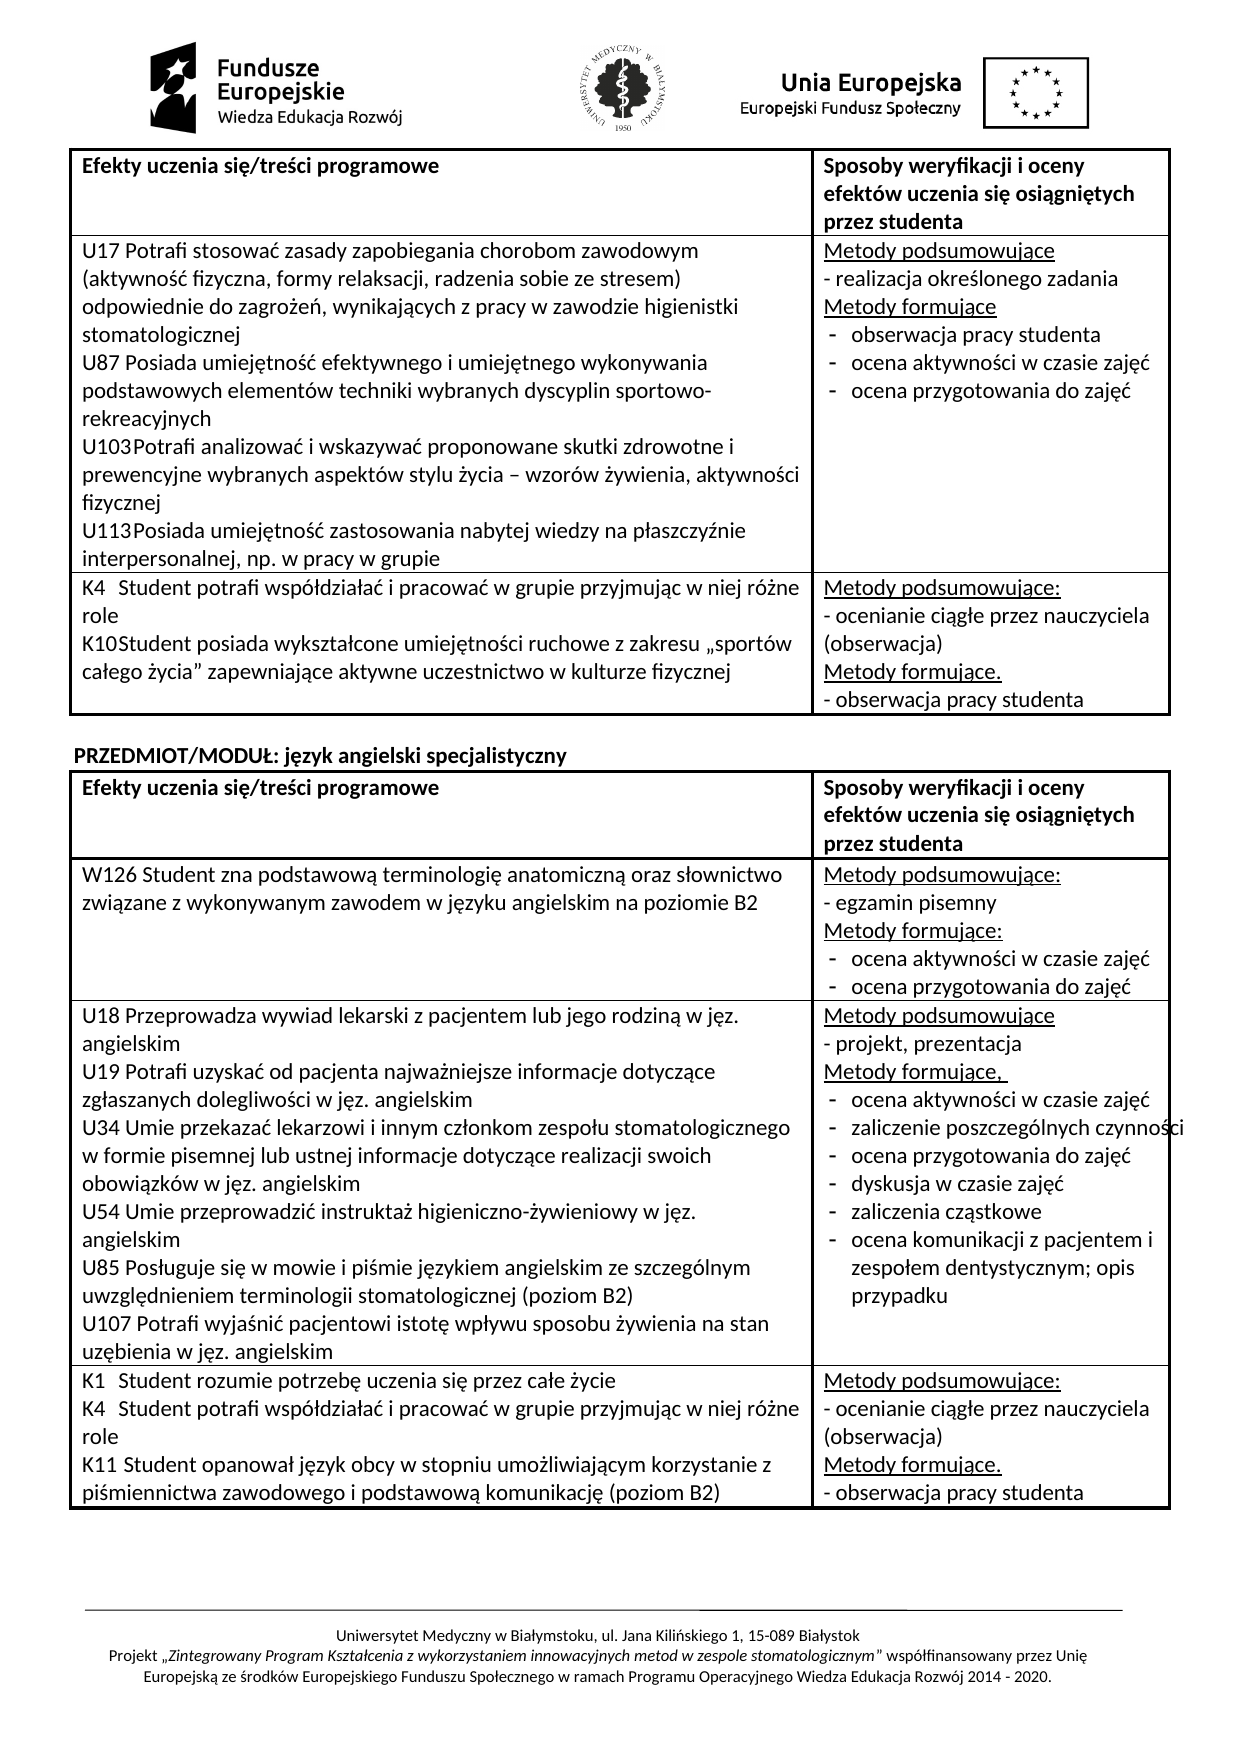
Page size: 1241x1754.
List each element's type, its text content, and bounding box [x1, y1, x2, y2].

picture [580, 45, 665, 131]
table_cell K4 Student potrafi współdziałać i pracować w grupie przyjmując w niej różne role K10 Student posiada wykształcone umiejętności ruchowe z zakresu „sportów całego życia” zapewniające aktywne uczestnictwo w kulturze fizycznej [72, 573, 811, 713]
picture [716, 33, 1111, 148]
picture [128, 19, 424, 148]
table_header Efekty uczenia się/treści programowe [72, 773, 811, 857]
table_header Efekty uczenia się/treści programowe [72, 151, 811, 235]
table_header Sposoby weryfikacji i oceny efektów uczenia się osiągniętych przez studenta [814, 773, 1168, 857]
table_cell Metody podsumowujące - realizacja określonego zadania Metody formujące obserwacja pracy studenta ocena aktywności w czasie zajęć ocena przygotowania do zajęć [814, 236, 1168, 572]
table_cell U17 Potrafi stosować zasady zapobiegania chorobom zawodowym (aktywność fizyczna, formy relaksacji, radzenia sobie ze stresem) odpowiednie do zagrożeń, wynikających z pracy w zawodzie higienistki stomatologicznej U87 Posiada umiejętność efektywnego i umiejętnego wykonywania podstawowych elementów techniki wybranych dyscyplin sportowo- rekreacyjnych U103 Potrafi analizować i wskazywać proponowane skutki zdrowotne i prewencyjne wybranych aspektów stylu życia – wzorów żywienia, aktywności fizycznej U113 Posiada umiejętność zastosowania nabytej wiedzy na płaszczyźnie interpersonalnej, np. w pracy w grupie [72, 236, 811, 572]
table_header Sposoby weryfikacji i oceny efektów uczenia się osiągniętych przez studenta [814, 151, 1168, 235]
subtitle PRZEDMIOT/MODUŁ: język angielski specjalistyczny [74, 741, 1093, 769]
table_cell Metody podsumowujące: - ocenianie ciągłe przez nauczyciela (obserwacja) Metody formujące. - obserwacja pracy studenta [814, 573, 1168, 713]
table_cell Metody podsumowujące: - ocenianie ciągłe przez nauczyciela (obserwacja) Metody formujące. - obserwacja pracy studenta [814, 1366, 1168, 1506]
table_cell Metody podsumowujące: - egzamin pisemny Metody formujące: ocena aktywności w czasie zajęć ocena przygotowania do zajęć [814, 860, 1168, 1000]
table_cell U18 Przeprowadza wywiad lekarski z pacjentem lub jego rodziną w jęz. angielskim U19 Potrafi uzyskać od pacjenta najważniejsze informacje dotyczące zgłaszanych dolegliwości w jęz. angielskim U34 Umie przekazać lekarzowi i innym członkom zespołu stomatologicznego w formie pisemnej lub ustnej informacje dotyczące realizacji swoich obowiązków w jęz. angielskim U54 Umie przeprowadzić instruktaż higieniczno-żywieniowy w jęz. angielskim U85 Posługuje się w mowie i piśmie językiem angielskim ze szczególnym uwzględnieniem terminologii stomatologicznej (poziom B2) U107 Potrafi wyjaśnić pacjentowi istotę wpływu sposobu żywienia na stan uzębienia w jęz. angielskim [72, 1001, 811, 1365]
table_cell W126 Student zna podstawową terminologię anatomiczną oraz słownictwo związane z wykonywanym zawodem w języku angielskim na poziomie B2 [72, 860, 811, 1000]
table_cell K1 Student rozumie potrzebę uczenia się przez całe życie K4 Student potrafi współdziałać i pracować w grupie przyjmując w niej różne role K11 Student opanował język obcy w stopniu umożliwiającym korzystanie z piśmiennictwa zawodowego i podstawową komunikację (poziom B2) [72, 1366, 811, 1506]
table_cell Metody podsumowujące - projekt, prezentacja Metody formujące, ocena aktywności w czasie zajęć zaliczenie poszczególnych czynności ocena przygotowania do zajęć dyskusja w czasie zajęć zaliczenia cząstkowe ocena komunikacji z pacjentem i zespołem dentystycznym; opis przypadku [814, 1001, 1168, 1365]
